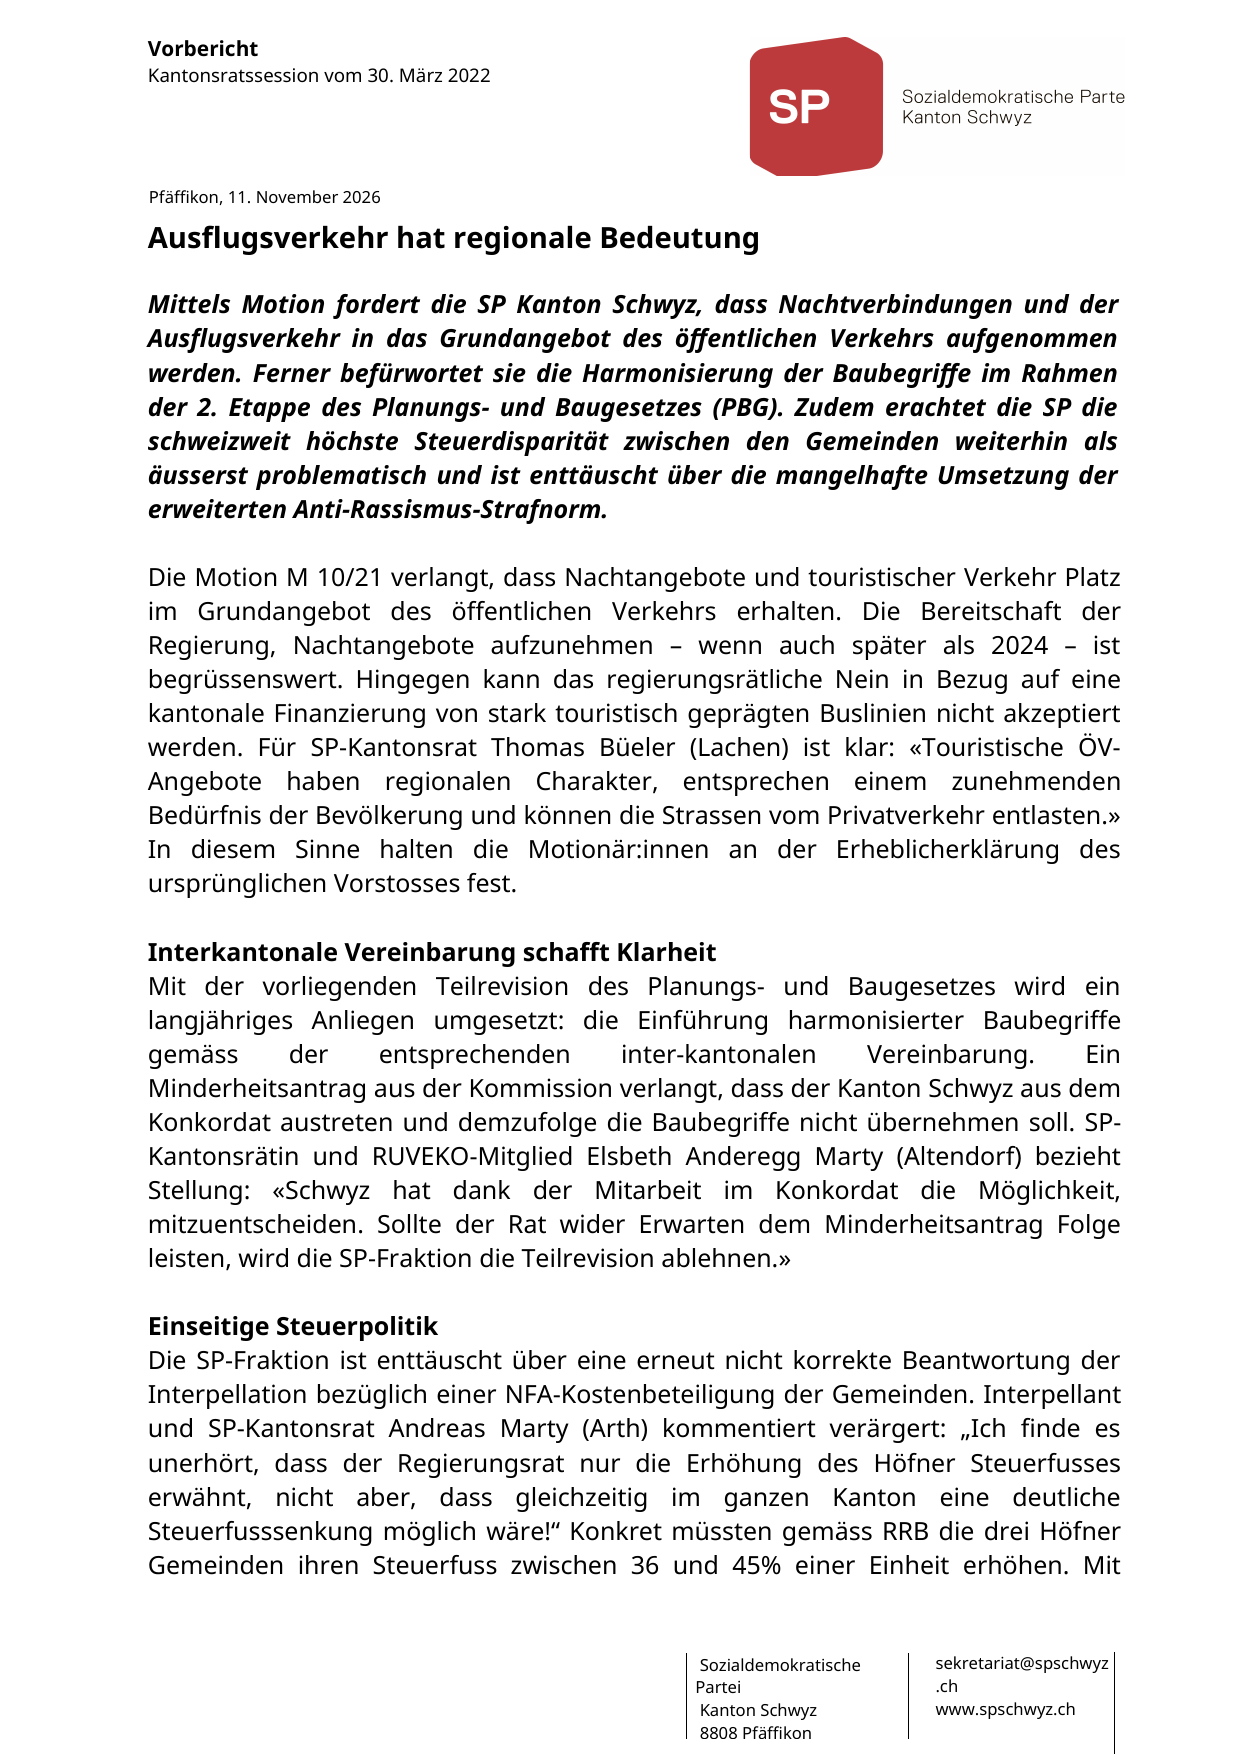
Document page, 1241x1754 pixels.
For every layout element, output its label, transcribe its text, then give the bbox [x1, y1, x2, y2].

text Pfäffikon, 27. März 2022 [149, 186, 434, 208]
picture [749, 37, 1125, 176]
text Mit der vorliegenden Teilrevision des Planungs- und Baugesetzes wird ein langjähriges Anliegen umgesetzt: die Einführung harmonisierter Baubegriffe gemäss der entsprechenden inter-kantonalen Vereinbarung. Ein Minderheitsantrag aus der Kommission verlangt, dass der Kanton Schwyz aus dem Konkordat austreten und demzufolge die Baubegriffe nicht übernehmen soll. SP-Kantonsrätin und RUVEKO-Mitglied Elsbeth Anderegg Marty (Altendorf) bezieht Stellung: «Schwyz hat dank der Mitarbeit im Konkordat die Möglichkeit, mitzuentscheiden. Sollte der Rat wider Erwarten dem Minderheitsantrag Folge leisten, wird die SP-Fraktion die Teilrevision ablehnen.» [148, 968, 1122, 1275]
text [148, 1343, 1122, 1581]
text Ausflugsverkehr hat regionale Bedeutung [148, 217, 1122, 257]
text Interkantonale Vereinbarung schafft Klarheit [148, 934, 1122, 968]
text Die Motion M 10/21 verlangt, dass Nachtangebote und touristischer Verkehr Platz im Grundangebot des öffentlichen Verkehrs erhalten. Die Bereitschaft der Regierung, Nachtangebote aufzunehmen – wenn auch später als 2024 – ist begrüssenswert. Hingegen kann das regierungsrätliche Nein in Bezug auf eine kantonale Finanzierung von stark touristisch geprägten Buslinien nicht akzeptiert werden. Für SP-Kantonsrat Thomas Büeler (Lachen) ist klar: «Touristische ÖV-Angebote haben regionalen Charakter, entsprechen einem zunehmenden Bedürfnis der Bevölkerung und können die Strassen vom Privatverkehr entlasten.» In diesem Sinne halten die Motionär:innen an der Erheblicherklärung des ursprünglichen Vorstosses fest. [148, 559, 1122, 900]
text Mittels Motion fordert die SP Kanton Schwyz, dass Nachtverbindungen und der Ausflugsverkehr in das Grundangebot des öffentlichen Verkehrs aufgenommen werden. Ferner befürwortet sie die Harmonisierung der Baubegriffe im Rahmen der 2. Etappe des Planungs- und Baugesetzes (PBG). Zudem erachtet die SP die schweizweit höchste Steuerdisparität zwischen den Gemeinden weiterhin als äusserst problematisch und ist enttäuscht über die mangelhafte Umsetzung der erweiterten Anti-Rassismus-Strafnorm. [148, 287, 1122, 526]
text Einseitige Steuerpolitik [148, 1309, 1122, 1343]
